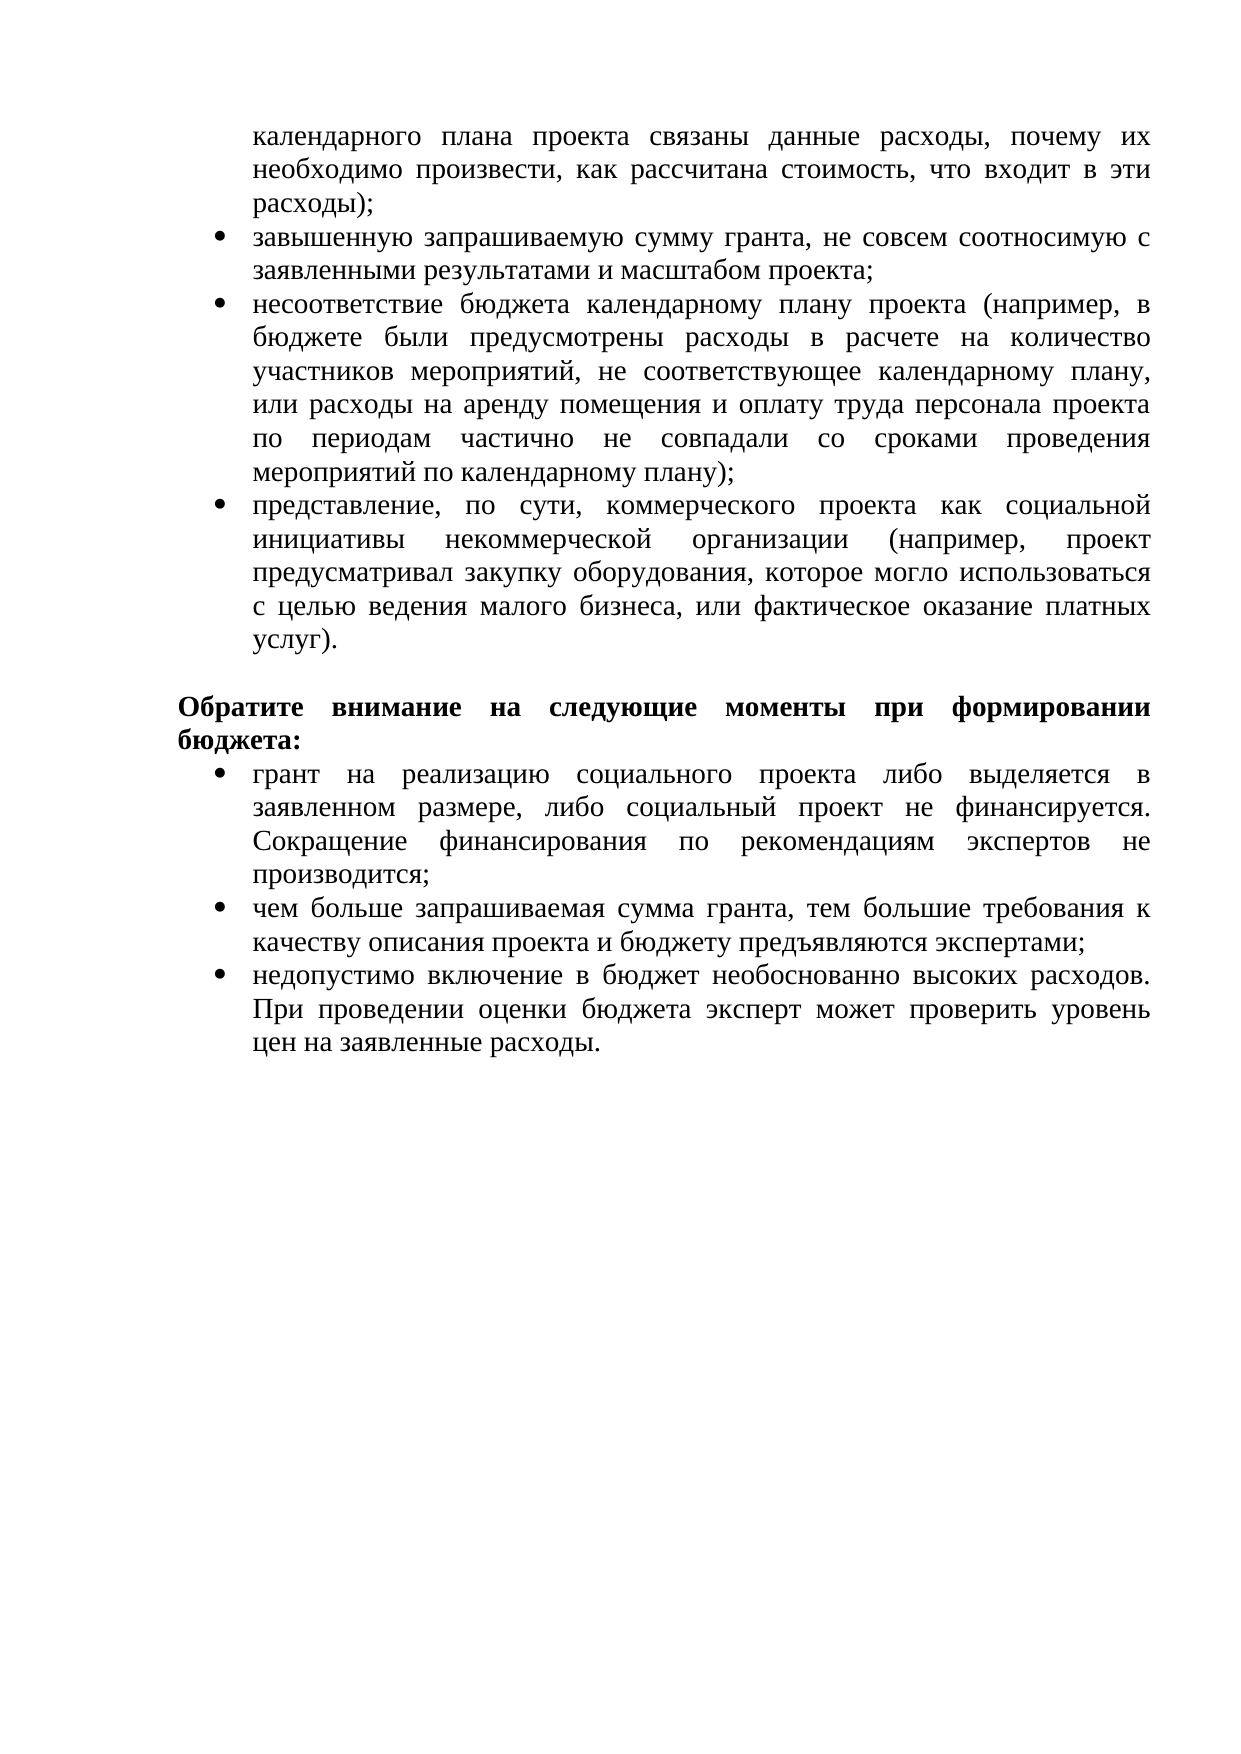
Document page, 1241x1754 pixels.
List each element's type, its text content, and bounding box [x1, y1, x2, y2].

list представление, по сути, коммерческого проекта как социальной инициативы некоммерческой организации (например, проект предусматривал закупку оборудования, которое могло использоваться с целью ведения малого бизнеса, или фактическое оказание платных услуг). [215, 487, 1152, 655]
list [215, 118, 1152, 219]
list чем больше запрашиваемая сумма гранта, тем большие требования к качеству описания проекта и бюджету предъявляются экспертами; [215, 890, 1152, 957]
list завышенную запрашиваемую сумму гранта, не совсем соотносимую с заявленными результатами и масштабом проекта; [215, 219, 1152, 286]
list несоответствие бюджета календарному плану проекта (например, в бюджете были предусмотрены расходы в расчете на количество участников мероприятий, не соответствующее календарному плану, или расходы на аренду помещения и оплату труда персонала проекта по периодам частично не совпадали со сроками проведения мероприятий по календарному плану); [215, 286, 1152, 487]
list недопустимо включение в бюджет необоснованно высоких расходов. При проведении оценки бюджета эксперт может проверить уровень цен на заявленные расходы. [215, 957, 1152, 1058]
list грант на реализацию социального проекта либо выделяется в заявленном размере, либо социальный проект не финансируется. Сокращение финансирования по рекомендациям экспертов не производится; [215, 756, 1152, 890]
text Обратите внимание на следующие моменты при формировании бюджета: [177, 689, 1152, 756]
